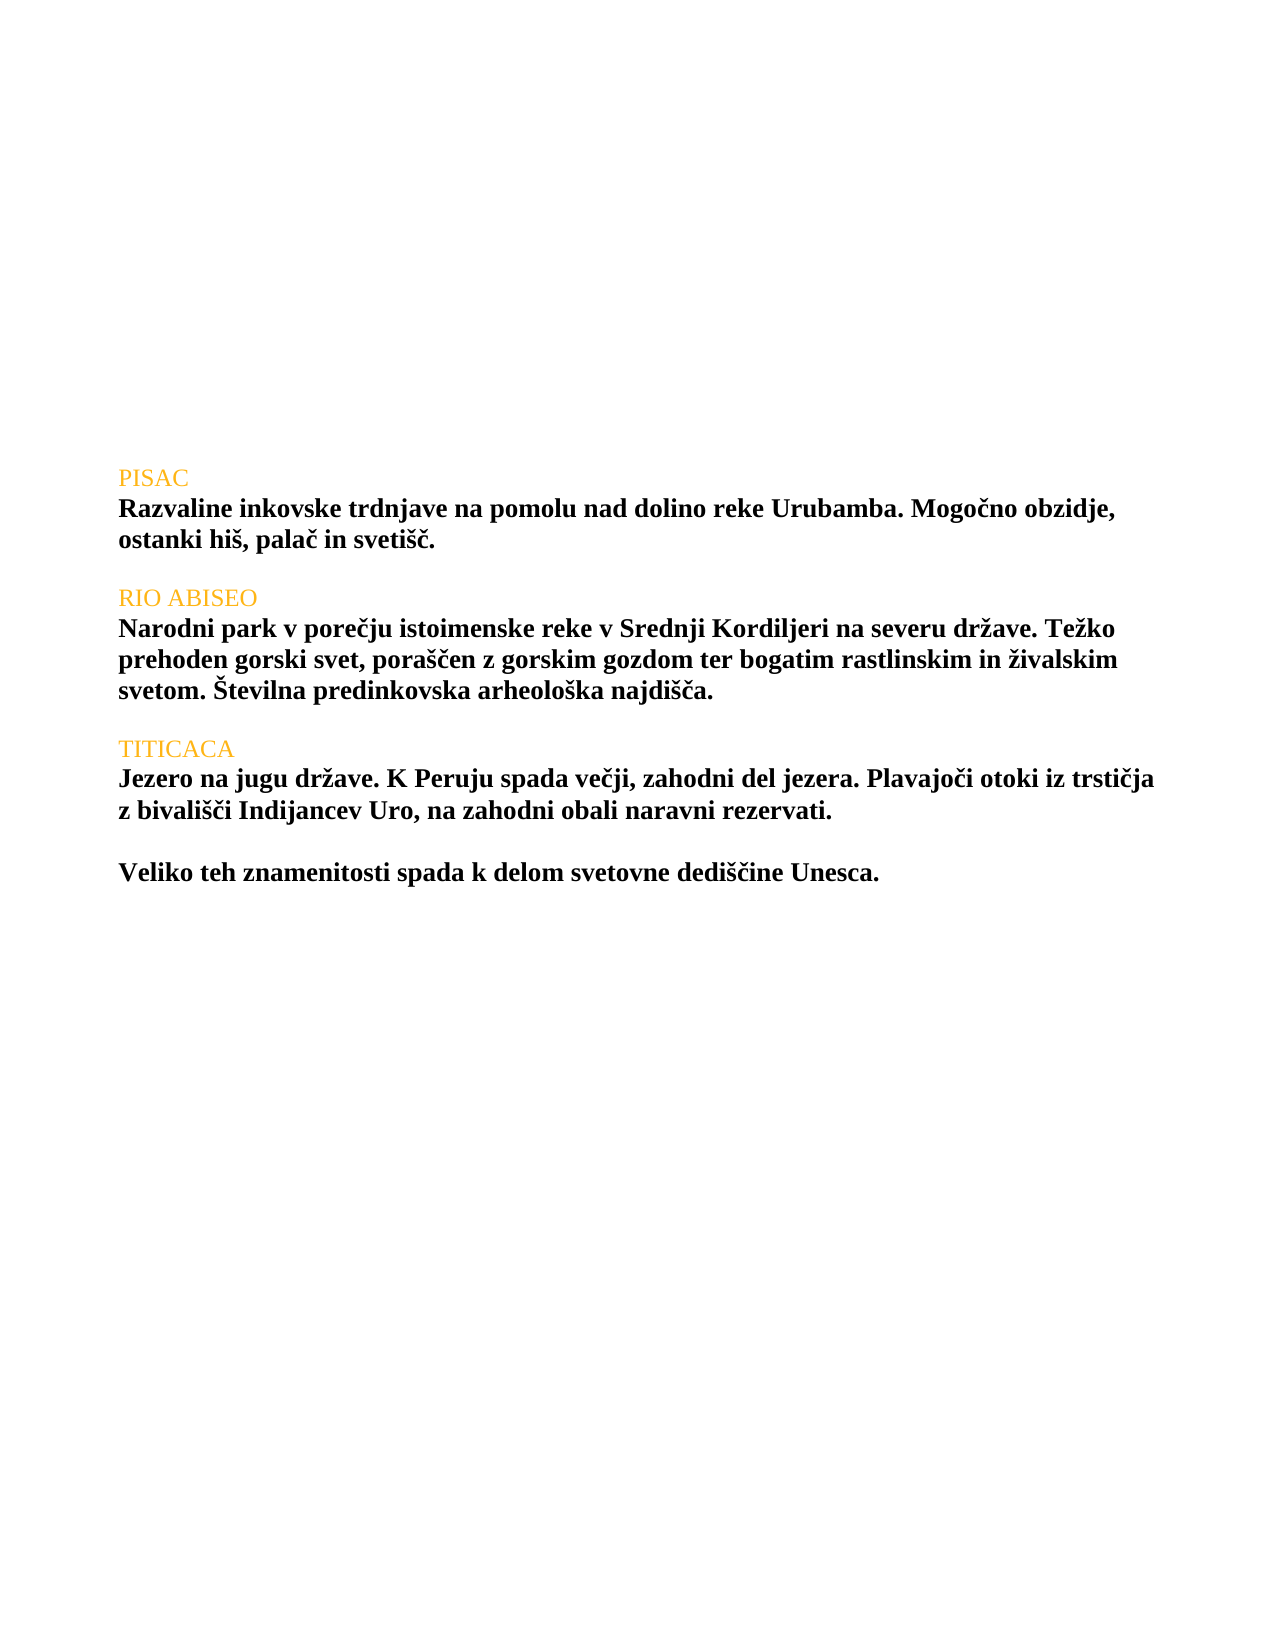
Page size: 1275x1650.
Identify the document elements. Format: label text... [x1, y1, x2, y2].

text TITICACA [118, 734, 1157, 763]
text Jezero na jugu države. K Peruju spada večji, zahodni del jezera. Plavajoči otoki iz trstičja z bivališči Indijancev Uro, na zahodni obali naravni rezervati. [118, 763, 1157, 825]
text PISAC [118, 463, 1157, 492]
text Razvaline inkovske trdnjave na pomolu nad dolino reke Urubamba. Mogočno obzidje, ostanki hiš, palač in svetišč. [118, 492, 1157, 554]
text Narodni park v porečju istoimenske reke v Srednji Kordiljeri na severu države. Težko prehoden gorski svet, poraščen z gorskim gozdom ter bogatim rastlinskim in živalskim svetom. Številna predinkovska arheološka najdišča. [118, 612, 1157, 705]
text RIO ABISEO [118, 583, 1157, 612]
text Veliko teh znamenitosti spada k delom svetovne dediščine Unesca. [118, 856, 1157, 887]
